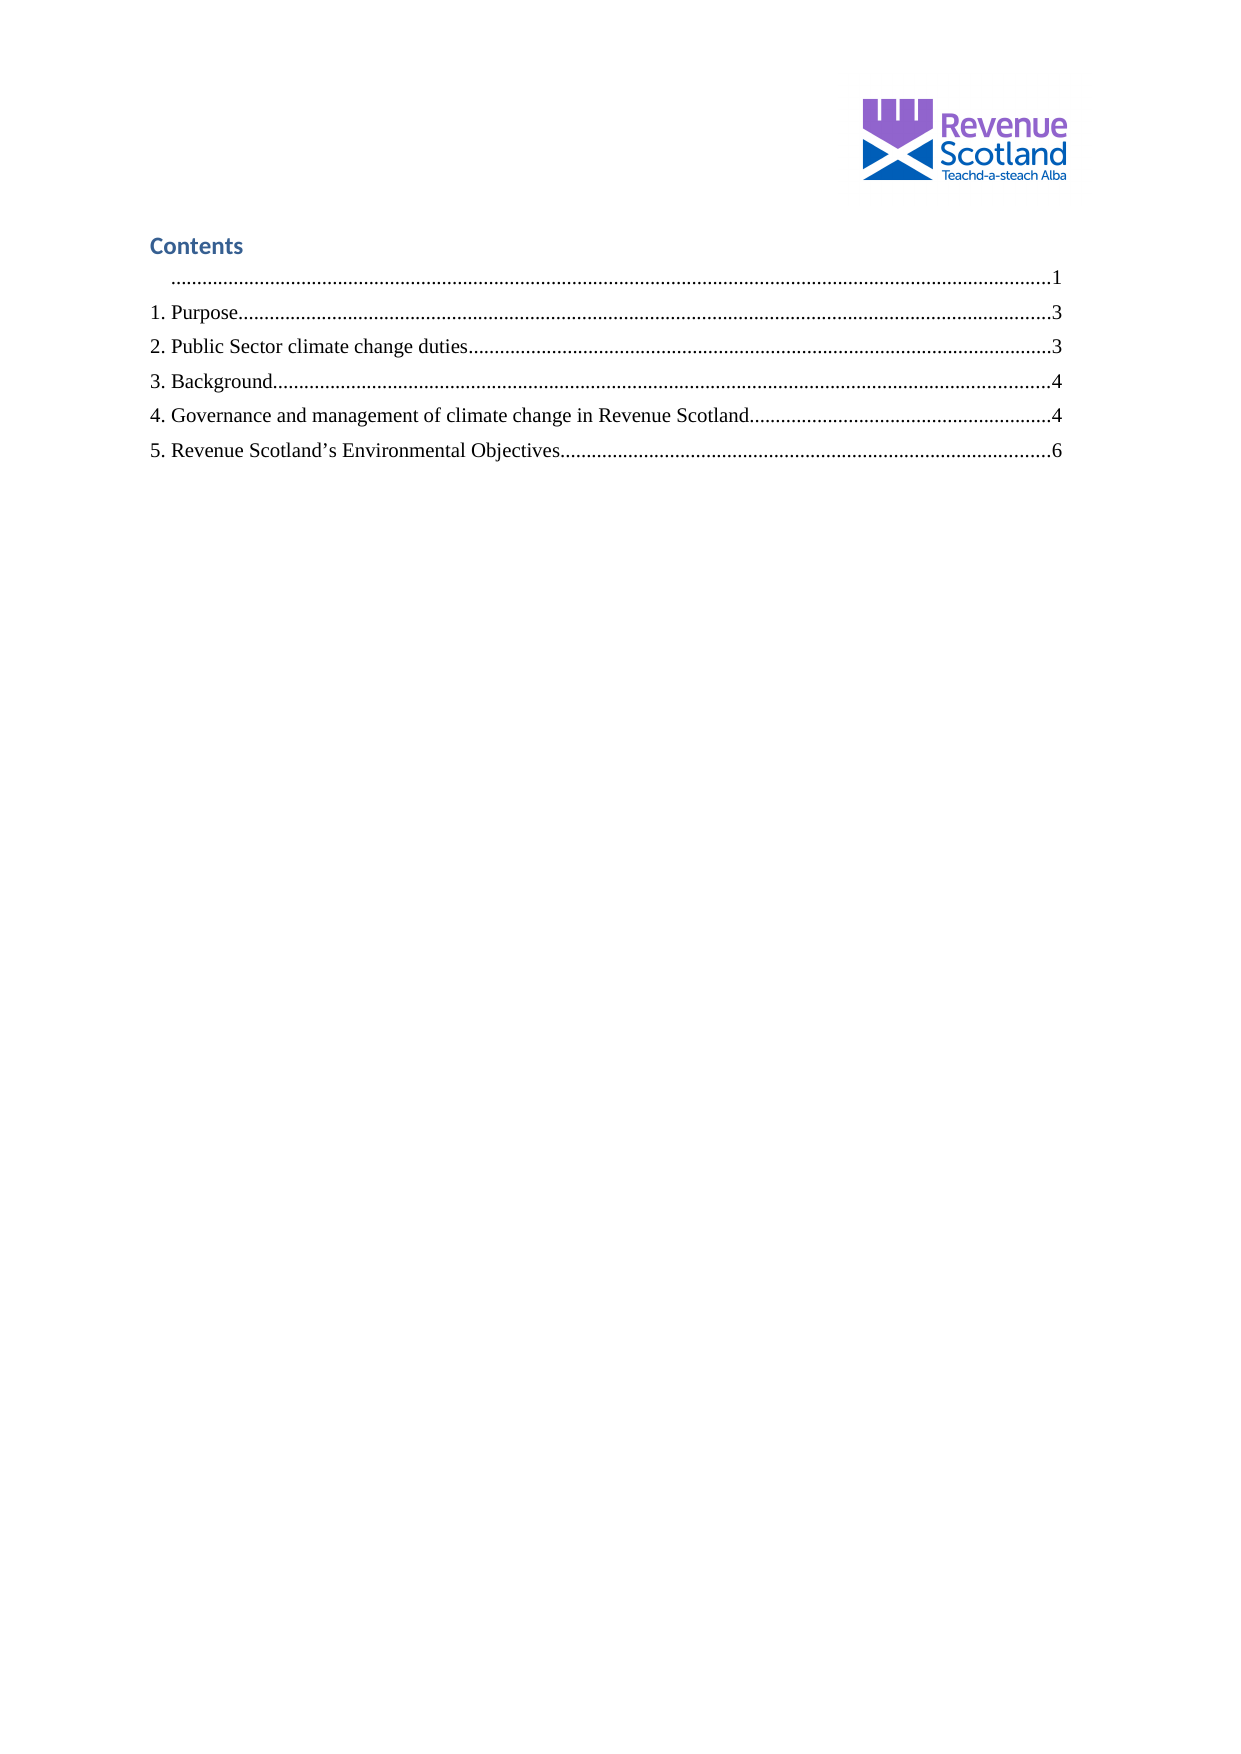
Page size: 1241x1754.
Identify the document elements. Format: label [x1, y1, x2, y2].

picture [837, 73, 1093, 206]
